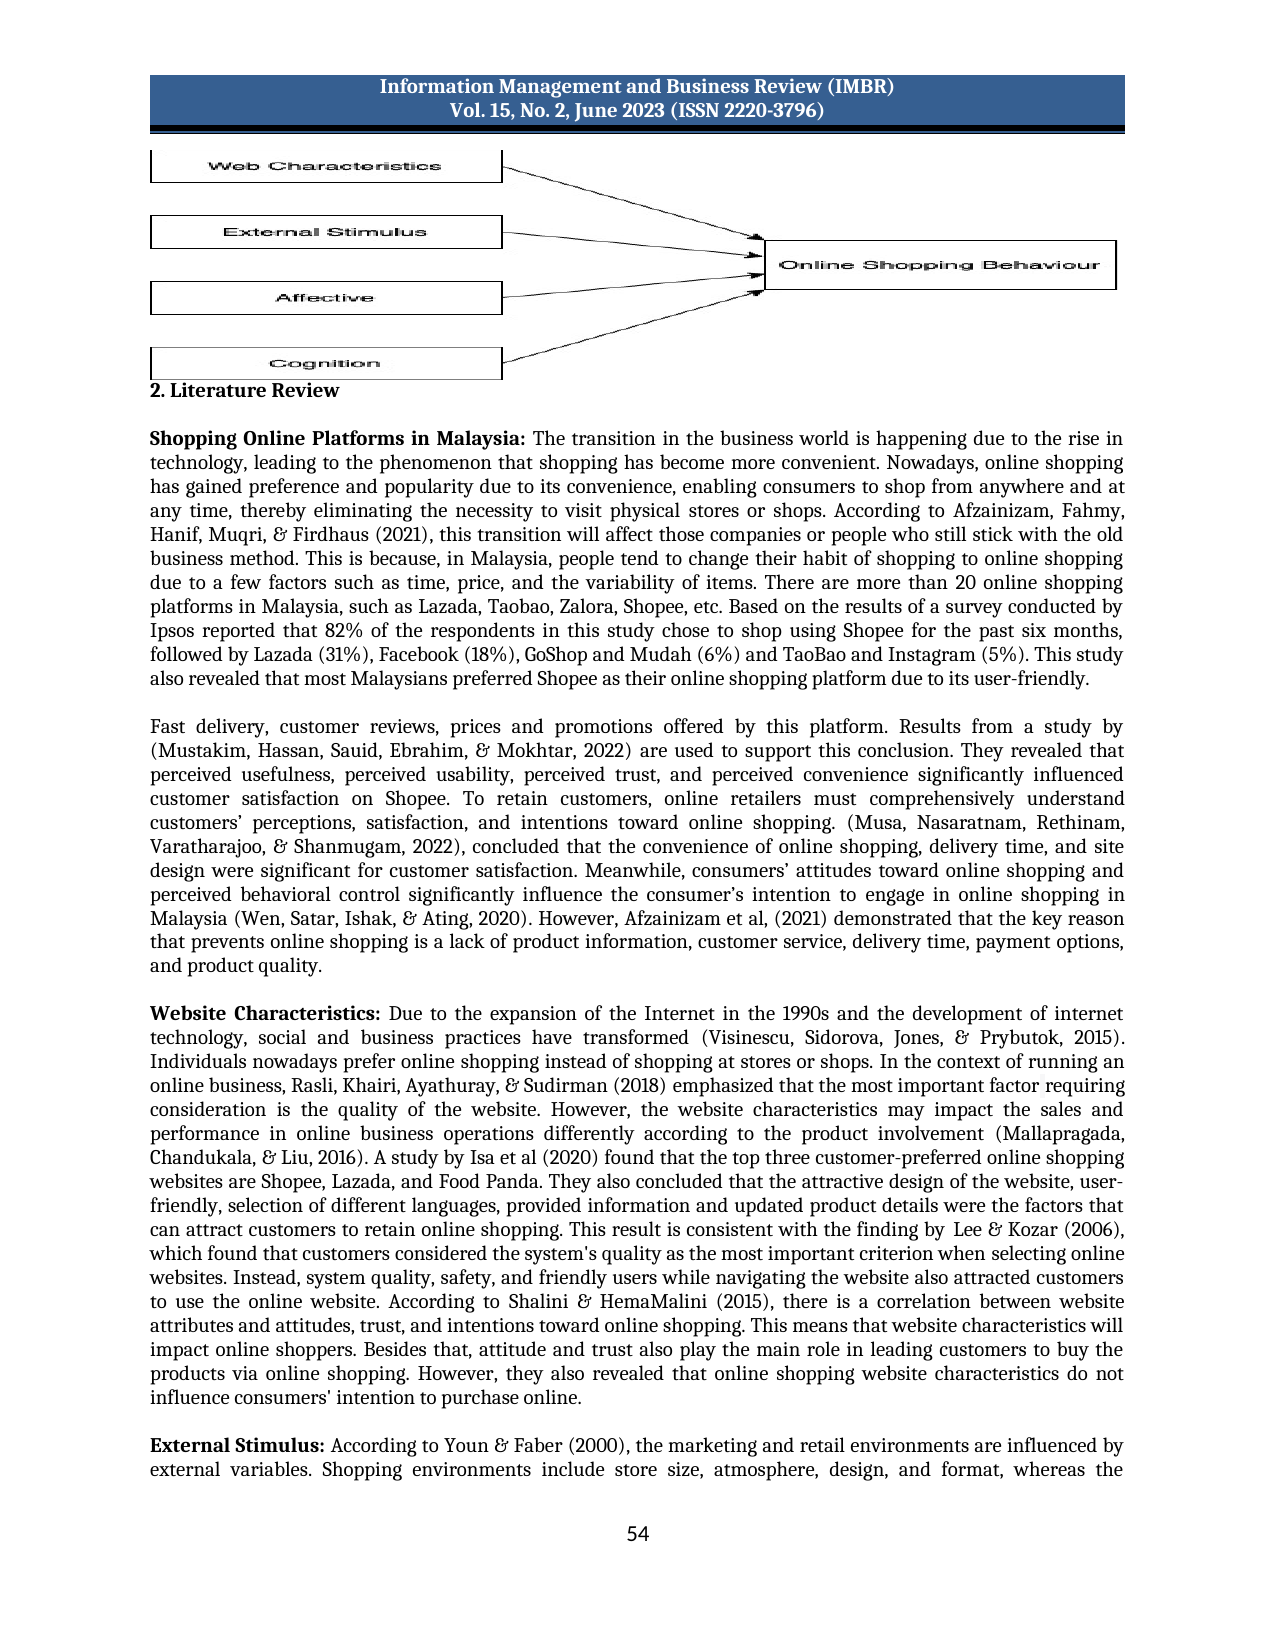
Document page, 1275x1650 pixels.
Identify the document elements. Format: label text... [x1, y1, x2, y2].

picture [150, 150, 1118, 380]
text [150, 1433, 1125, 1481]
text Fast delivery, customer reviews, prices and promotions offered by this platform. Results from a study by are used to support this conclusion. They revealed that perceived usefulness, perceived usability, perceived trust, and perceived convenience significantly influenced customer satisfaction on Shopee. To retain customers, online retailers must comprehensively understand customers’ perceptions, satisfaction, and intentions toward online shopping. , concluded that the convenience of online shopping, delivery time, and site design were significant for customer satisfaction. Meanwhile, consumers’ attitudes toward online shopping and perceived behavioral control significantly influence the consumer’s intention to engage in online shopping in Malaysia . However, Afzainizam et al, (2021) demonstrated that the key reason that prevents online shopping is a lack of product information, customer service, delivery time, payment options, and product quality. [150, 714, 1125, 978]
text Shopping Online Platforms in Malaysia: The transition in the business world is happening due to the rise in technology, leading to the phenomenon that shopping has become more convenient. Nowadays, online shopping has gained preference and popularity due to its convenience, enabling consumers to shop from anywhere and at any time, thereby eliminating the necessity to visit physical stores or shops. According to Afzainizam, Fahmy, Hanif, Muqri, & Firdhaus (2021), this transition will affect those companies or people who still stick with the old business method. This is because, in Malaysia, people tend to change their habit of shopping to online shopping due to a few factors such as time, price, and the variability of items. There are more than 20 online shopping platforms in Malaysia, such as Lazada, Taobao, Zalora, Shopee, etc. Based on the results of a survey conducted by Ipsos reported that 82% of the respondents in this study chose to shop using Shopee for the past six months, followed by Lazada (31%), Facebook (18%), GoShop and Mudah (6%) and TaoBao and Instagram (5%). This study also revealed that most Malaysians preferred Shopee as their online shopping platform due to its user-friendly. [150, 427, 1125, 691]
text Website Characteristics: Due to the expansion of the Internet in the 1990s and the development of internet technology, social and business practices have transformed . Individuals nowadays prefer online shopping instead of shopping at stores or shops. In the context of running an online business, Rasli, Khairi, Ayathuray, & Sudirman (2018) emphasized that the most important factor requiring consideration is the quality of the website. However, the website characteristics may impact the sales and performance in online business operations differently according to the product involvement . A study by Isa et al (2020) found that the top three customer-preferred online shopping websites are Shopee, Lazada, and Food Panda. They also concluded that the attractive design of the website, user-friendly, selection of different languages, provided information and updated product details were the factors that can attract customers to retain online shopping. This result is consistent with the finding by Lee & Kozar (2006), which found that customers considered the system's quality as the most important criterion when selecting online websites. Instead, system quality, safety, and friendly users while navigating the website also attracted customers to use the online website. According to Shalini & HemaMalini (2015), there is a correlation between website attributes and attitudes, trust, and intentions toward online shopping. This means that website characteristics will impact online shoppers. Besides that, attitude and trust also play the main role in leading customers to buy the products via online shopping. However, they also revealed that online shopping website characteristics do not influence consumers' intention to purchase online. [150, 1002, 1125, 1409]
text 2. Literature Review [150, 379, 1125, 403]
